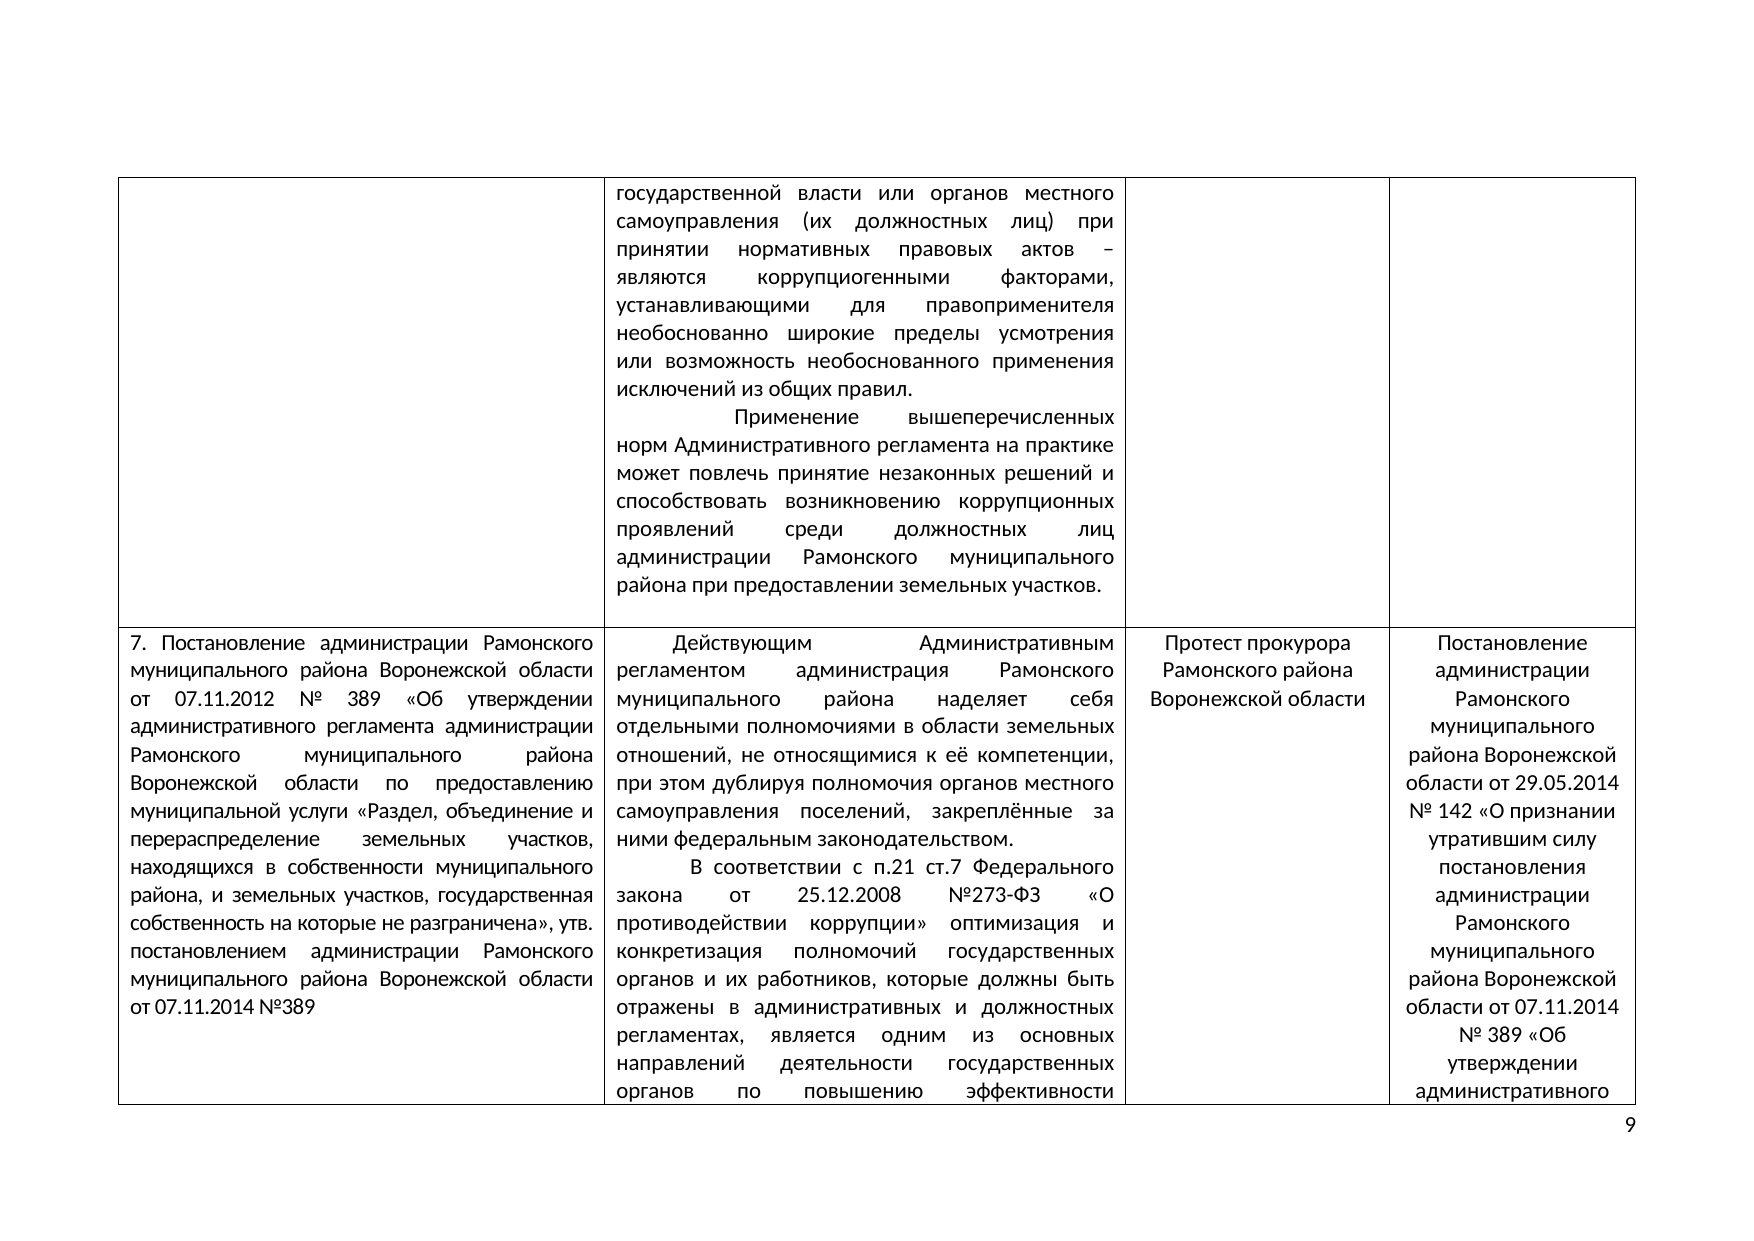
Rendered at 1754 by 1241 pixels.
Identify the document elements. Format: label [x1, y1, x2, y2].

table_cell [1126, 628, 1389, 1104]
table_cell [605, 178, 1125, 627]
table_cell [605, 628, 1125, 1104]
table_cell [119, 178, 604, 627]
table_cell [119, 628, 604, 1104]
table_cell [1390, 628, 1635, 1104]
table_cell [1126, 178, 1389, 627]
table_cell [1390, 178, 1635, 627]
